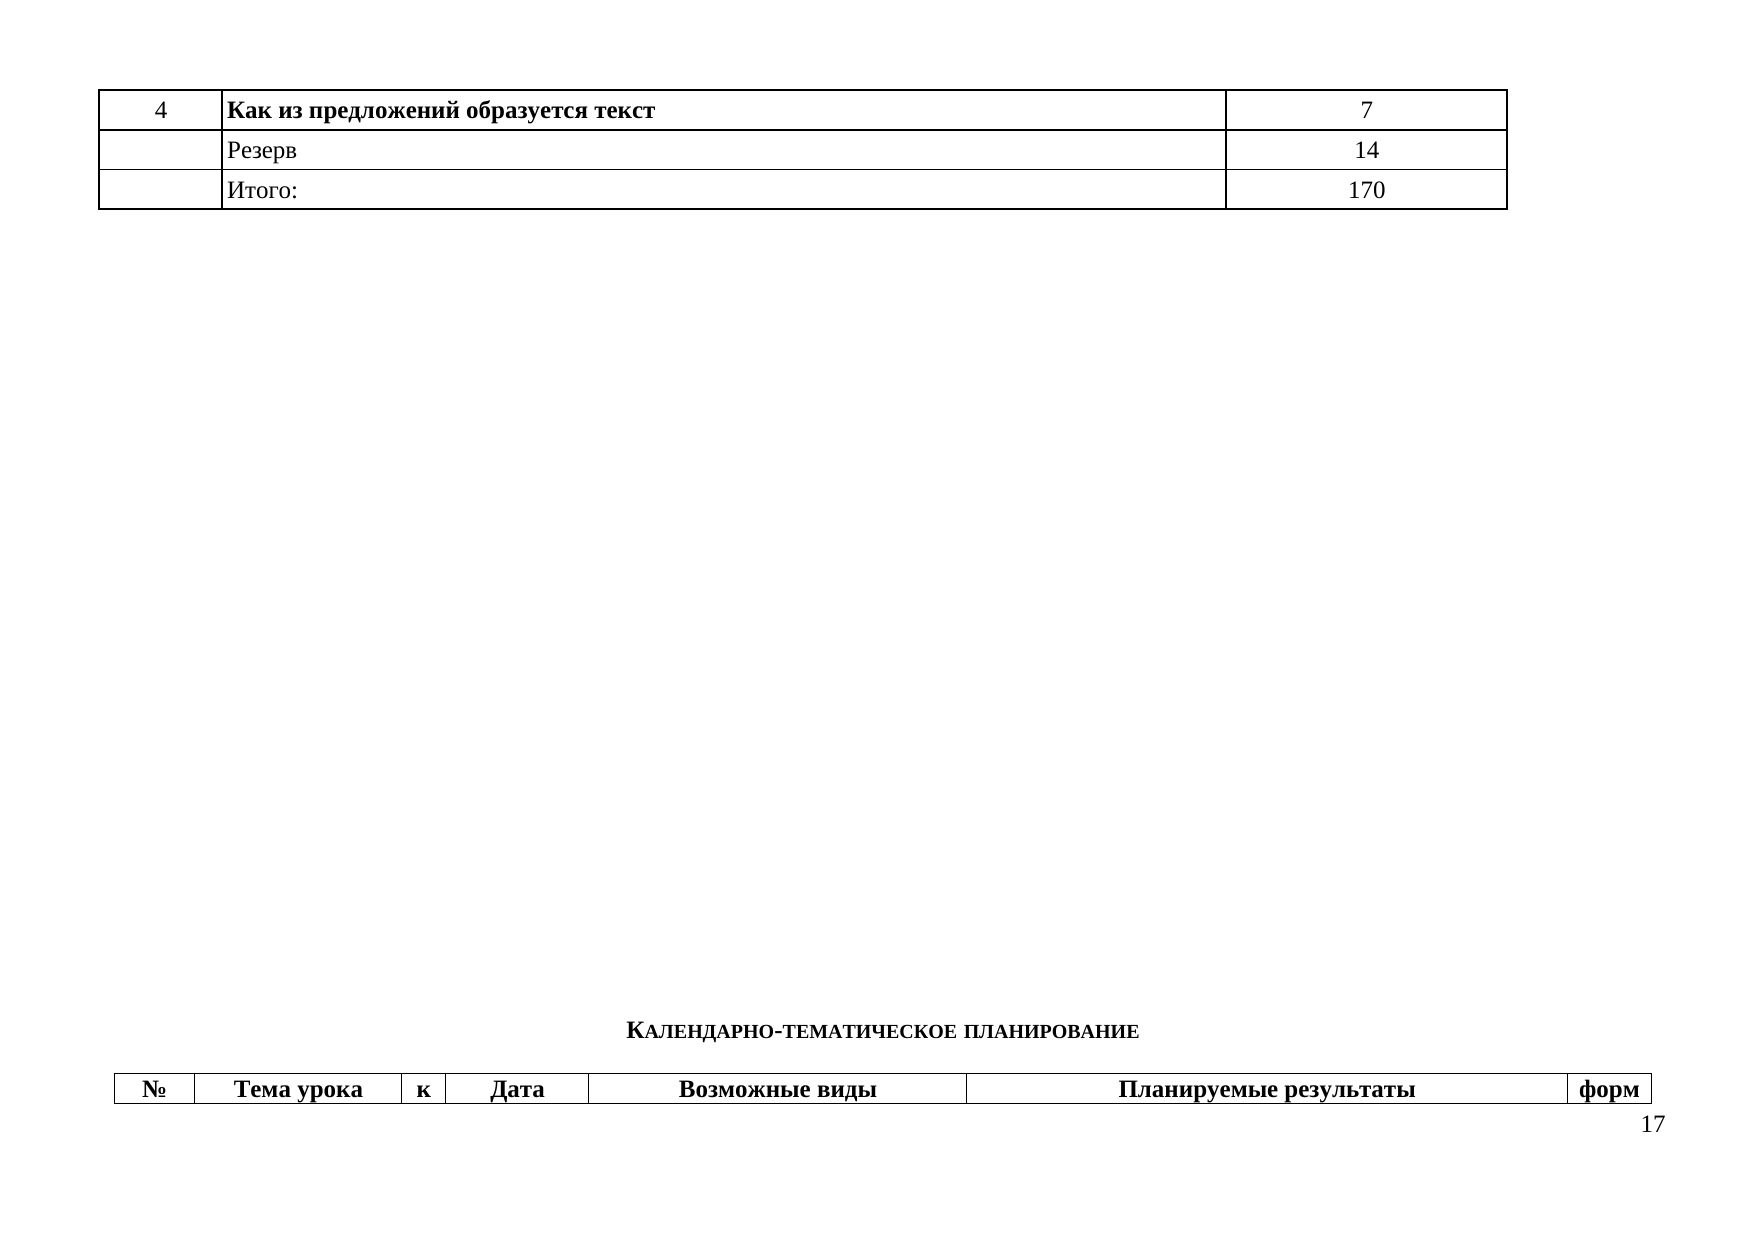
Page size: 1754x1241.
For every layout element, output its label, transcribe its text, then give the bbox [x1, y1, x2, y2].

table_cell Резерв [223, 131, 1225, 169]
table_header № [115, 1074, 194, 1103]
table_cell Как из предложений образуется текст [223, 91, 1225, 129]
table_cell 170 [1227, 170, 1506, 208]
table_header формы контроля [1568, 1074, 1651, 1103]
text Календарно-тематическое планирование [100, 1015, 1665, 1044]
table_cell [100, 131, 221, 169]
table_header Планируемые результаты [967, 1074, 1567, 1103]
table_header Тема урока [195, 1074, 401, 1103]
table_cell [100, 170, 221, 208]
table_cell 14 [1227, 131, 1506, 169]
table_header количество часов [402, 1074, 445, 1103]
table_cell 4 [100, 91, 221, 129]
table_header Дата [446, 1074, 588, 1103]
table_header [589, 1074, 966, 1103]
table_cell Итого: [223, 170, 1225, 208]
table_cell 7 [1227, 91, 1506, 129]
